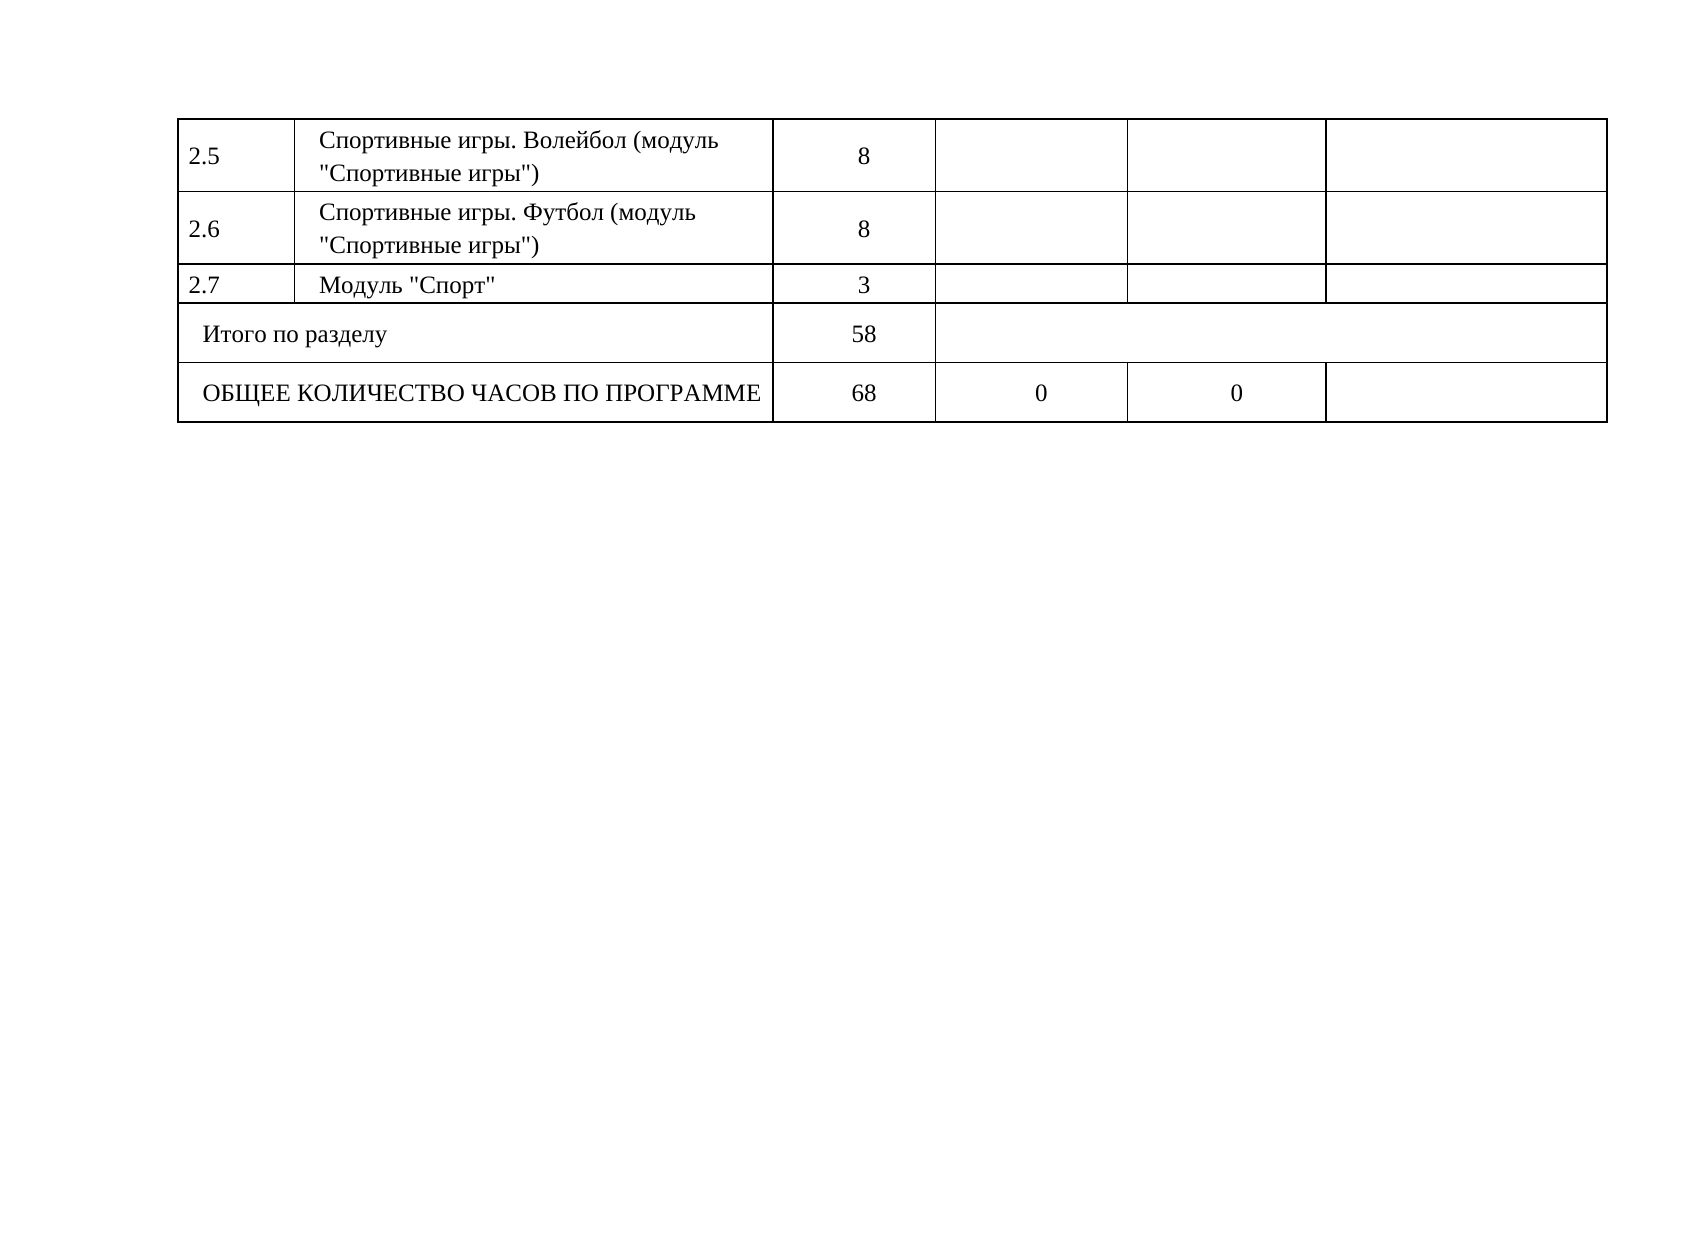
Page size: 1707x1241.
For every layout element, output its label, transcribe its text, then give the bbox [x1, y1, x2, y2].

table_cell 2.6 [179, 192, 294, 263]
table_cell 0 [1128, 363, 1325, 421]
table_cell 8 [774, 120, 935, 191]
table_cell Итого по разделу [179, 304, 772, 362]
table_cell Модуль "Спорт" [295, 265, 772, 302]
table_cell Спортивные игры. Футбол (модуль "Спортивные игры") [295, 192, 772, 263]
table_cell [936, 265, 1127, 302]
table_cell [1327, 363, 1606, 421]
table_cell [936, 120, 1127, 191]
table_cell 3 [774, 265, 935, 302]
table_cell [936, 304, 1606, 362]
table_cell Спортивные игры. Волейбол (модуль "Спортивные игры") [295, 120, 772, 191]
table_cell 68 [774, 363, 935, 421]
table_cell 2.7 [179, 265, 294, 302]
table_cell [936, 192, 1127, 263]
table_cell [1327, 265, 1606, 302]
table_cell [1128, 120, 1325, 191]
table_cell ОБЩЕЕ КОЛИЧЕСТВО ЧАСОВ ПО ПРОГРАММЕ [179, 363, 772, 421]
table_cell 0 [936, 363, 1127, 421]
table_cell [1128, 192, 1325, 263]
table_cell [1327, 120, 1606, 191]
table_cell [1128, 265, 1325, 302]
table_cell [1327, 192, 1606, 263]
table_cell 8 [774, 192, 935, 263]
table_cell 58 [774, 304, 935, 362]
table_cell 2.5 [179, 120, 294, 191]
